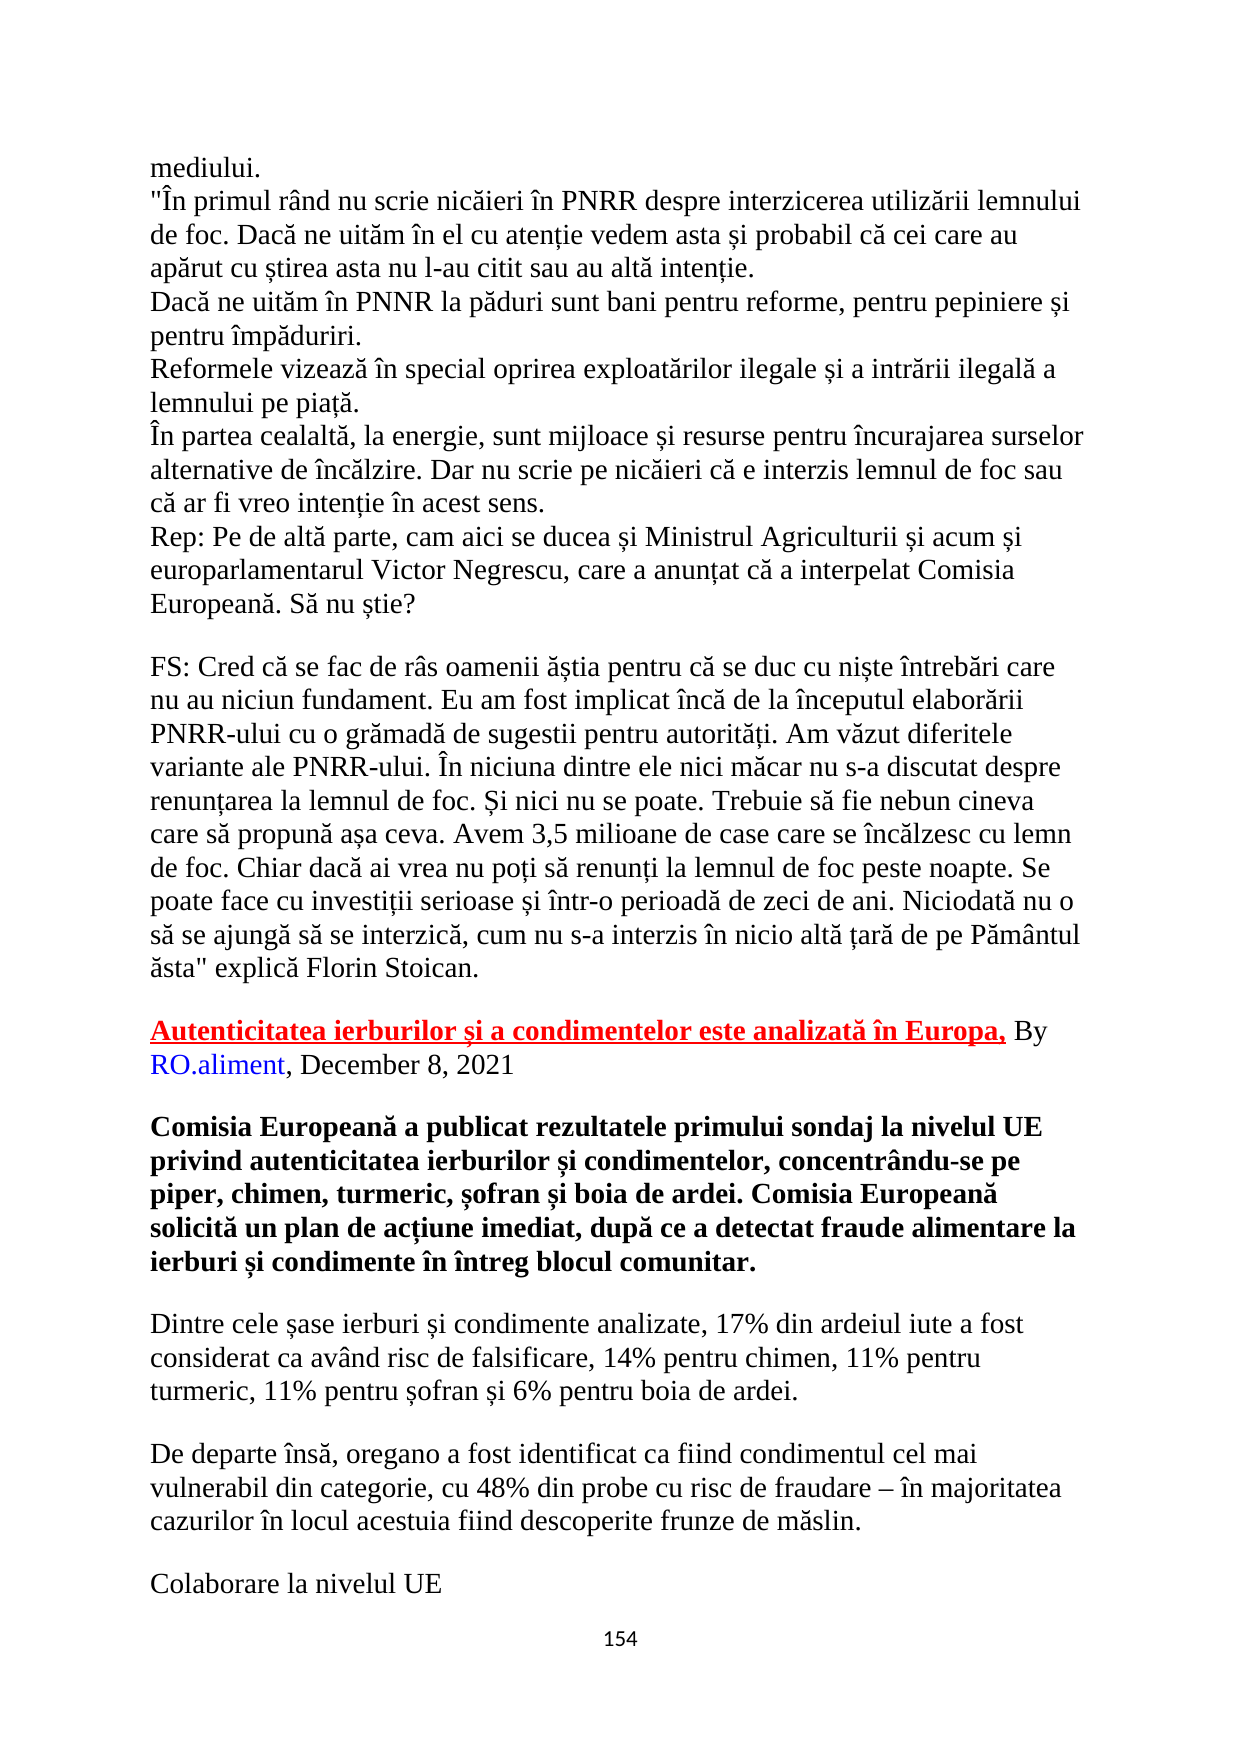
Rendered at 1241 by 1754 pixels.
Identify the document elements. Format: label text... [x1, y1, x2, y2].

text De departe însă, oregano a fost identificat ca fiind condimentul cel mai vulnerabil din categorie, cu 48% din probe cu risc de fraudare – în majoritatea cazurilor în locul acestuia fiind descoperite frunze de măslin. [150, 1436, 1090, 1537]
text FS: Cred că se fac de râs oamenii ăștia pentru că se duc cu niște întrebări care nu au niciun fundament. Eu am fost implicat încă de la începutul elaborării PNRR-ului cu o grămadă de sugestii pentru autorități. Am văzut diferitele variante ale PNRR-ului. În niciuna dintre ele nici măcar nu s-a discutat despre renunțarea la lemnul de foc. Și nici nu se poate. Trebuie să fie nebun cineva care să propună așa ceva. Avem 3,5 milioane de case care se încălzesc cu lemn de foc. Chiar dacă ai vrea nu poți să renunți la lemnul de foc peste noapte. Se poate face cu investiții serioase și într-o perioadă de zeci de ani. Niciodată nu o să se ajungă să se interzică, cum nu s-a interzis în nicio altă țară de pe Pământul ăsta" explică Florin Stoican. [150, 649, 1090, 984]
text Dintre cele șase ierburi și condimente analizate, 17% din ardeiul iute a fost considerat ca având risc de falsificare, 14% pentru chimen, 11% pentru turmeric, 11% pentru șofran și 6% pentru boia de ardei. [150, 1306, 1090, 1407]
subtitle Autenticitatea ierburilor și a condimentelor este analizată în Europa, By RO.aliment, December 8, 2021 [150, 1013, 1090, 1080]
subtitle Comisia Europeană a publicat rezultatele primului sondaj la nivelul UE privind autenticitatea ierburilor și condimentelor, concentrându-se pe piper, chimen, turmeric, șofran și boia de ardei. Comisia Europeană solicită un plan de acțiune imediat, după ce a detectat fraude alimentare la ierburi și condimente în întreg blocul comunitar. [150, 1109, 1090, 1277]
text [150, 150, 1090, 619]
text Colaborare la nivelul UE [150, 1566, 1090, 1599]
